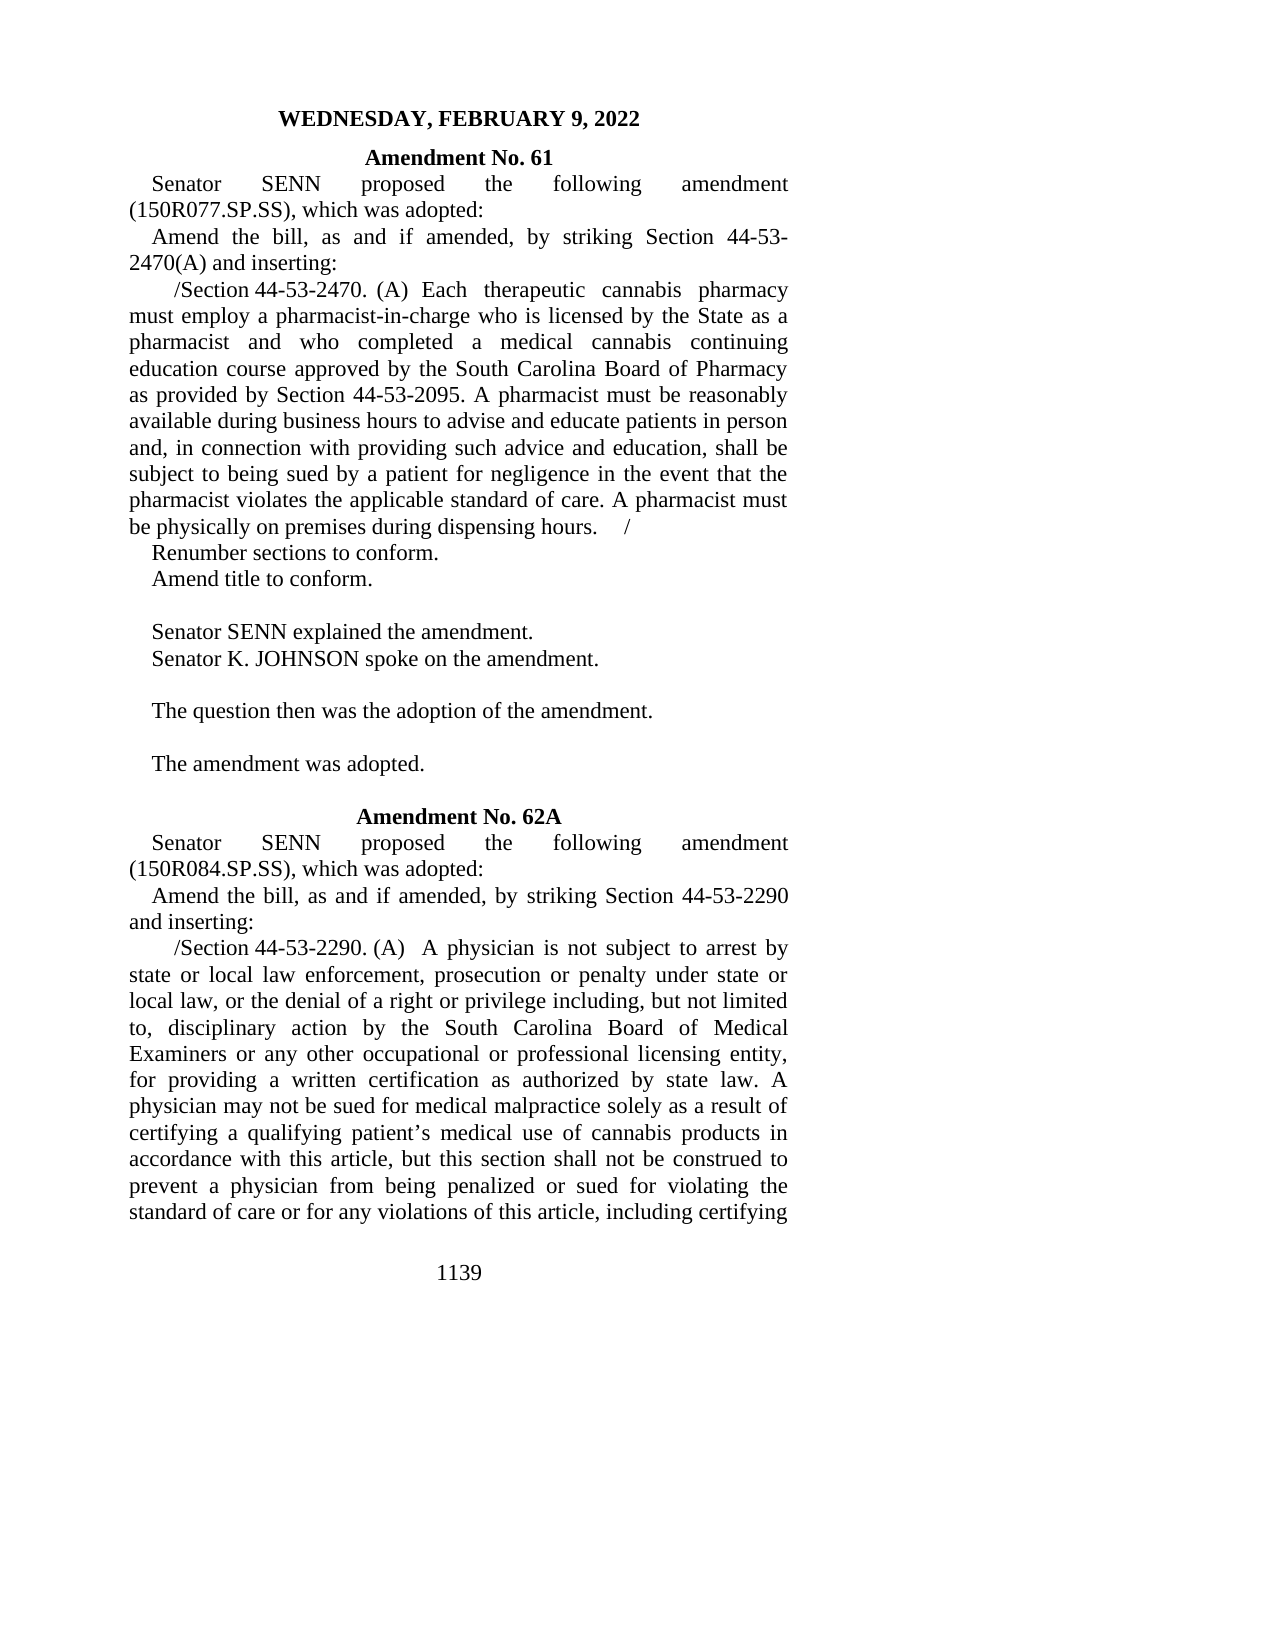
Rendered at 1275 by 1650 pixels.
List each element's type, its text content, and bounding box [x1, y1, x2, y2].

text Senator SENN proposed the following amendment (150R077.SP.SS), which was adopted: [129, 170, 789, 223]
text Senator K. JOHNSON spoke on the amendment. [129, 644, 789, 671]
text Amend title to conform. [129, 566, 789, 592]
text Senator SENN explained the amendment. [129, 618, 789, 644]
text Amendment No. 62A [129, 803, 789, 829]
text The question then was the adoption of the amendment. [129, 697, 789, 724]
text Senator SENN proposed the following amendment (150R084.SP.SS), which was adopted: [129, 829, 789, 882]
text Renumber sections to conform. [129, 539, 789, 566]
text The amendment was adopted. [129, 750, 789, 776]
text /Section 44-53-2470. (A) Each therapeutic cannabis pharmacy must employ a pharmacist-in-charge who is licensed by the State as a pharmacist and who completed a medical cannabis continuing education course approved by the South Carolina Board of Pharmacy as provided by Section 44-53-2095. A pharmacist must be reasonably available during business hours to advise and educate patients in person and, in connection with providing such advice and education, shall be subject to being sued by a patient for negligence in the event that the pharmacist violates the applicable standard of care. A pharmacist must be physically on premises during dispensing hours. / [129, 276, 789, 539]
text Amendment No. 61 [129, 144, 789, 170]
text Amend the bill, as and if amended, by striking Section 44-53-2290 and inserting: [129, 882, 789, 934]
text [129, 934, 789, 1224]
text Amend the bill, as and if amended, by striking Section 44-53-2470(A) and inserting: [129, 223, 789, 276]
